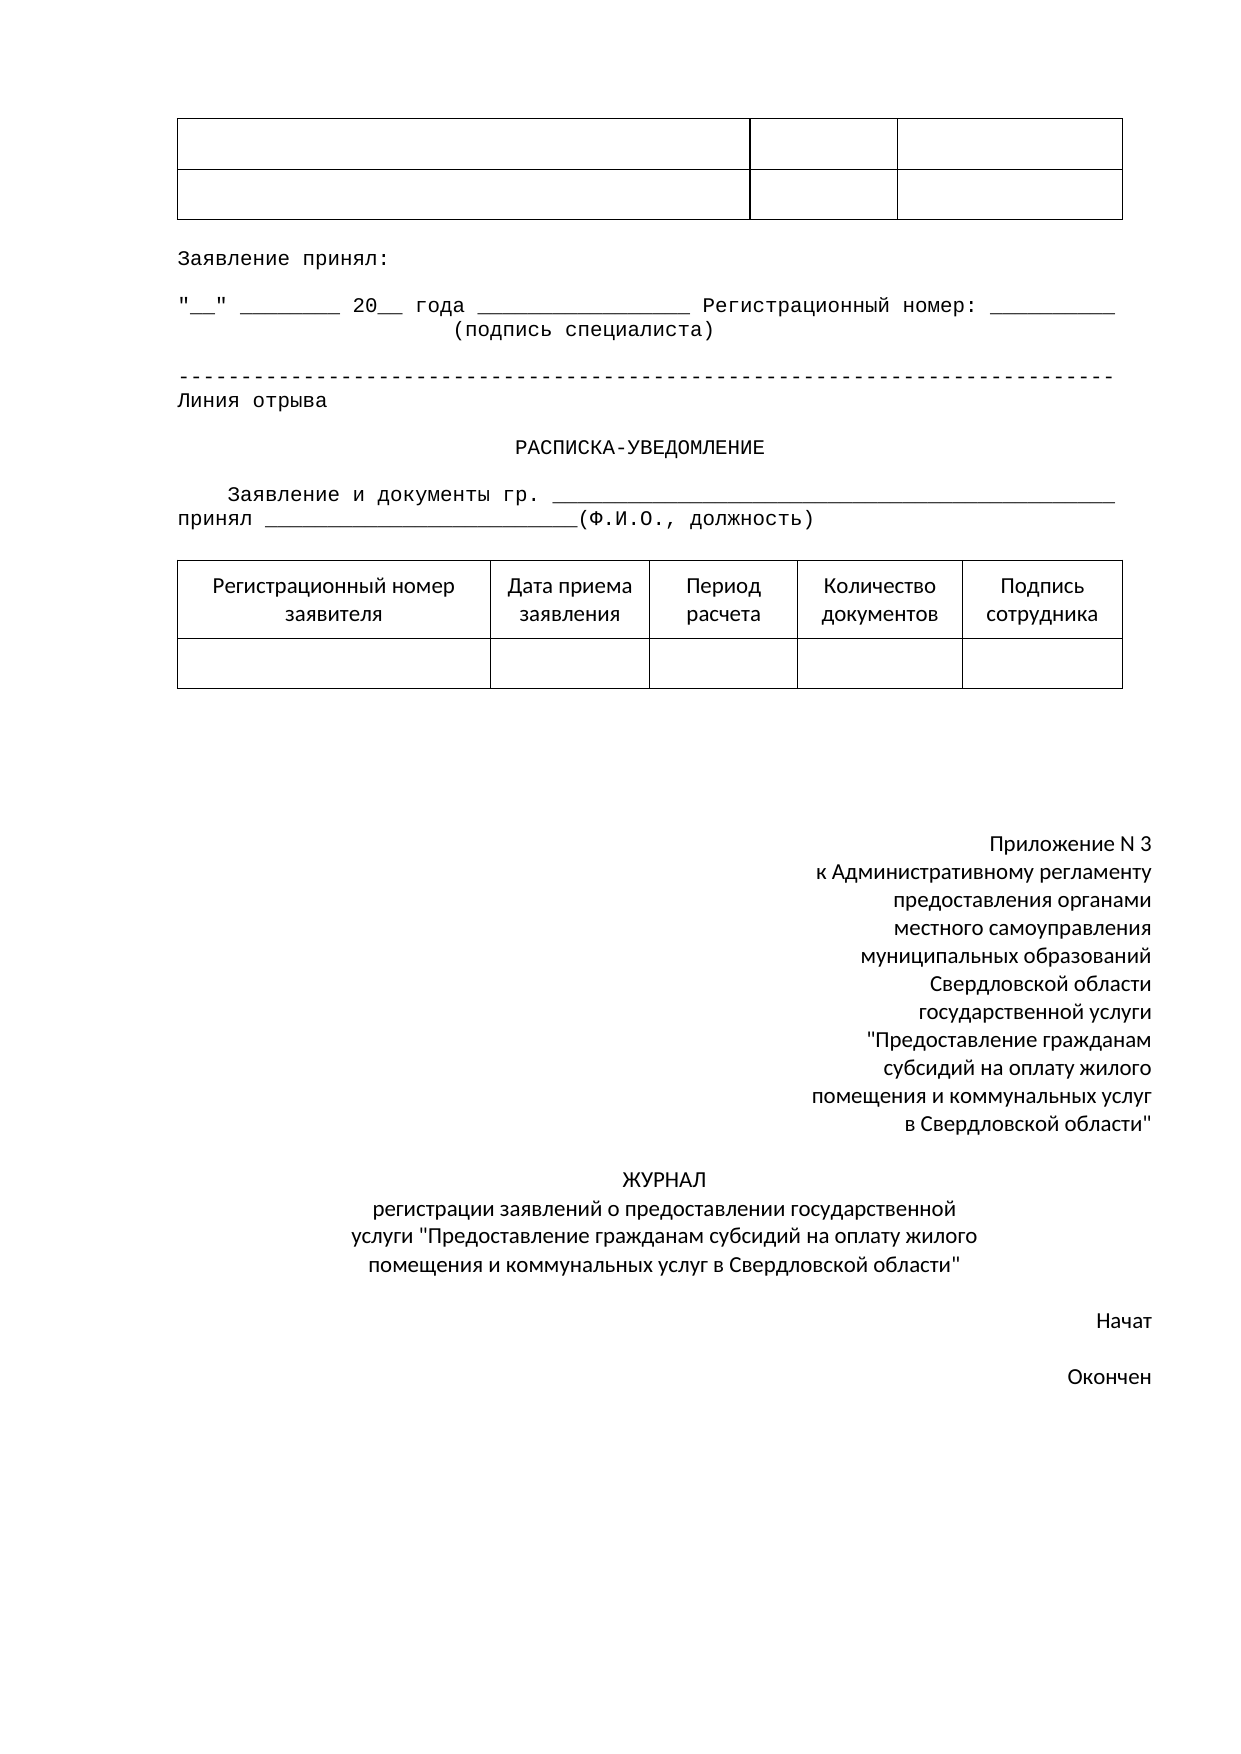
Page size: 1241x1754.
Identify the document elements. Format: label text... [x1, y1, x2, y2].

text Заявление и документы гр. _____________________________________________ [177, 484, 1152, 508]
text "__" ________ 20__ года _________________ Регистрационный номер: __________ [177, 295, 1152, 319]
text регистрации заявлений о предоставлении государственной [177, 1194, 1152, 1222]
text услуги "Предоставление гражданам субсидий на оплату жилого [177, 1222, 1152, 1250]
table_cell [178, 639, 490, 688]
text РАСПИСКА-УВЕДОМЛЕНИЕ [177, 437, 1152, 461]
table_cell [898, 170, 1122, 219]
text к Административному регламенту [177, 857, 1152, 885]
text Начат [177, 1306, 1152, 1334]
table_header Период расчета [650, 561, 797, 638]
table_cell [178, 170, 749, 219]
table_cell [491, 639, 649, 688]
table_cell [751, 119, 897, 168]
text Окончен [177, 1362, 1152, 1390]
text помещения и коммунальных услуг в Свердловской области" [177, 1250, 1152, 1278]
text в Свердловской области" [177, 1109, 1152, 1138]
text --------------------------------------------------------------------------- [177, 366, 1152, 390]
text Приложение N 3 [177, 829, 1152, 857]
text субсидий на оплату жилого [177, 1053, 1152, 1082]
table_cell [798, 639, 962, 688]
text Свердловской области [177, 969, 1152, 997]
table_cell [963, 639, 1122, 688]
table_header Количество документов [798, 561, 962, 638]
text местного самоуправления [177, 913, 1152, 941]
text "Предоставление гражданам [177, 1026, 1152, 1053]
text муниципальных образований [177, 941, 1152, 969]
text (подпись специалиста) [177, 319, 1152, 342]
text помещения и коммунальных услуг [177, 1082, 1152, 1109]
text ЖУРНАЛ [177, 1166, 1152, 1194]
text Заявление принял: [177, 248, 1152, 271]
table_cell [751, 170, 897, 219]
table_cell [650, 639, 797, 688]
text принял _________________________(Ф.И.О., должность) [177, 508, 1152, 532]
table_header Дата приема заявления [491, 561, 649, 638]
table_cell [898, 119, 1122, 168]
text предоставления органами [177, 885, 1152, 913]
table_header Регистрационный номер заявителя [178, 561, 490, 638]
table_header Подпись сотрудника [963, 561, 1122, 638]
table_cell [178, 119, 749, 168]
text государственной услуги [177, 997, 1152, 1026]
text Линия отрыва [177, 390, 1152, 413]
